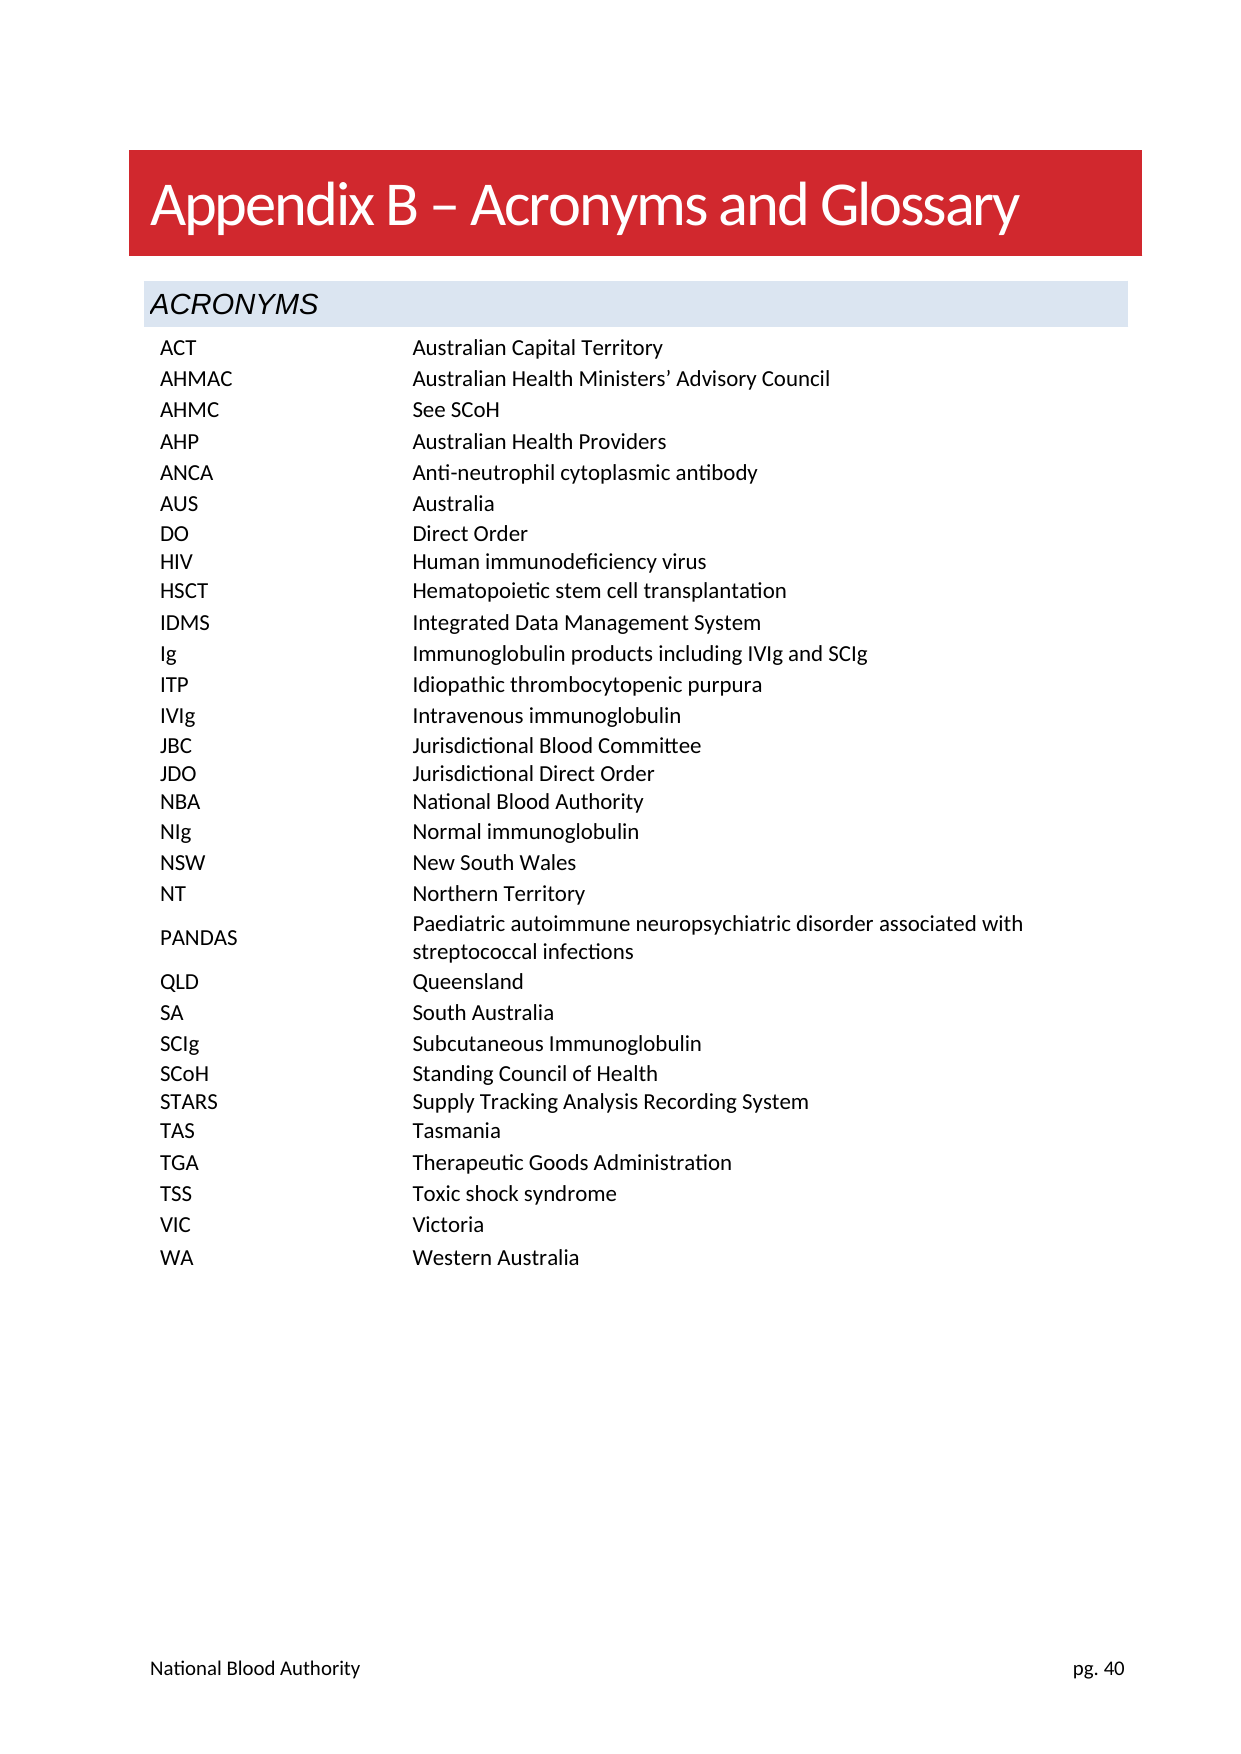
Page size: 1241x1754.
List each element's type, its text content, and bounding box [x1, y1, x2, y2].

table_cell Queensland [401, 965, 1110, 996]
table_cell Paediatric autoimmune neuropsychiatric disorder associated with streptococcal infections [401, 909, 1110, 965]
table_cell AHMC [149, 394, 401, 425]
table_cell TAS [149, 1115, 401, 1146]
table_header Australian Capital Territory [401, 332, 1110, 363]
table_cell Jurisdictional Blood Committee Jurisdictional Direct Order National Blood Authority [401, 731, 1110, 815]
table_cell Australian Health Ministers’ Advisory Council [401, 363, 1110, 394]
table_cell NIg [149, 815, 401, 847]
table_cell SCoH STARS [149, 1059, 401, 1115]
table_cell DO HIV [149, 519, 401, 575]
table_cell New South Wales [401, 847, 1110, 878]
table_cell Toxic shock syndrome [401, 1178, 1110, 1209]
table_cell PANDAS [149, 909, 401, 965]
table_cell JBC JDO NBA [149, 731, 401, 815]
table_cell See SCoH [401, 394, 1110, 425]
table_cell South Australia [401, 996, 1110, 1028]
table_cell Normal immunoglobulin [401, 815, 1110, 847]
table_cell QLD [149, 965, 401, 996]
table_cell Northern Territory [401, 878, 1110, 909]
table_cell IVIg [149, 700, 401, 731]
table_cell Tasmania [401, 1115, 1110, 1146]
table_cell Immunoglobulin products including IVIg and SCIg [401, 638, 1110, 669]
table_cell ITP [149, 669, 401, 700]
table_cell AUS [149, 488, 401, 519]
table_cell Intravenous immunoglobulin [401, 700, 1110, 731]
table_cell ANCA [149, 457, 401, 488]
table_cell Direct Order Human immunodeficiency virus [401, 519, 1110, 575]
table_cell AHMAC [149, 363, 401, 394]
table_cell Subcutaneous Immunoglobulin [401, 1028, 1110, 1059]
table_cell Australia [401, 488, 1110, 519]
table_cell HSCT [149, 575, 401, 606]
table_cell Australian Health Providers [401, 425, 1110, 457]
table_cell TGA [149, 1146, 401, 1177]
table_cell Idiopathic thrombocytopenic purpura [401, 669, 1110, 700]
table_cell Hematopoietic stem cell transplantation [401, 575, 1110, 606]
table_cell IDMS [149, 606, 401, 638]
table_cell Standing Council of Health Supply Tracking Analysis Recording System [401, 1059, 1110, 1115]
table_cell VIC [149, 1209, 401, 1240]
table_cell AHP [149, 425, 401, 457]
subtitle Appendix B – Acronyms and Glossary [142, 163, 1130, 243]
subtitle Acronyms [150, 287, 1122, 320]
table_cell Victoria [401, 1209, 1110, 1240]
table_cell Integrated Data Management System [401, 606, 1110, 638]
table_cell SA [149, 996, 401, 1028]
table_cell Anti-neutrophil cytoplasmic antibody [401, 457, 1110, 488]
table_cell Ig [149, 638, 401, 669]
table_cell SCIg [149, 1028, 401, 1059]
table_cell TSS [149, 1178, 401, 1209]
table_header ACT [149, 332, 401, 363]
table_cell Western Australia [401, 1240, 1110, 1271]
table_cell WA [149, 1240, 401, 1271]
table_cell Therapeutic Goods Administration [401, 1146, 1110, 1177]
table_cell NSW [149, 847, 401, 878]
table_cell NT [149, 878, 401, 909]
